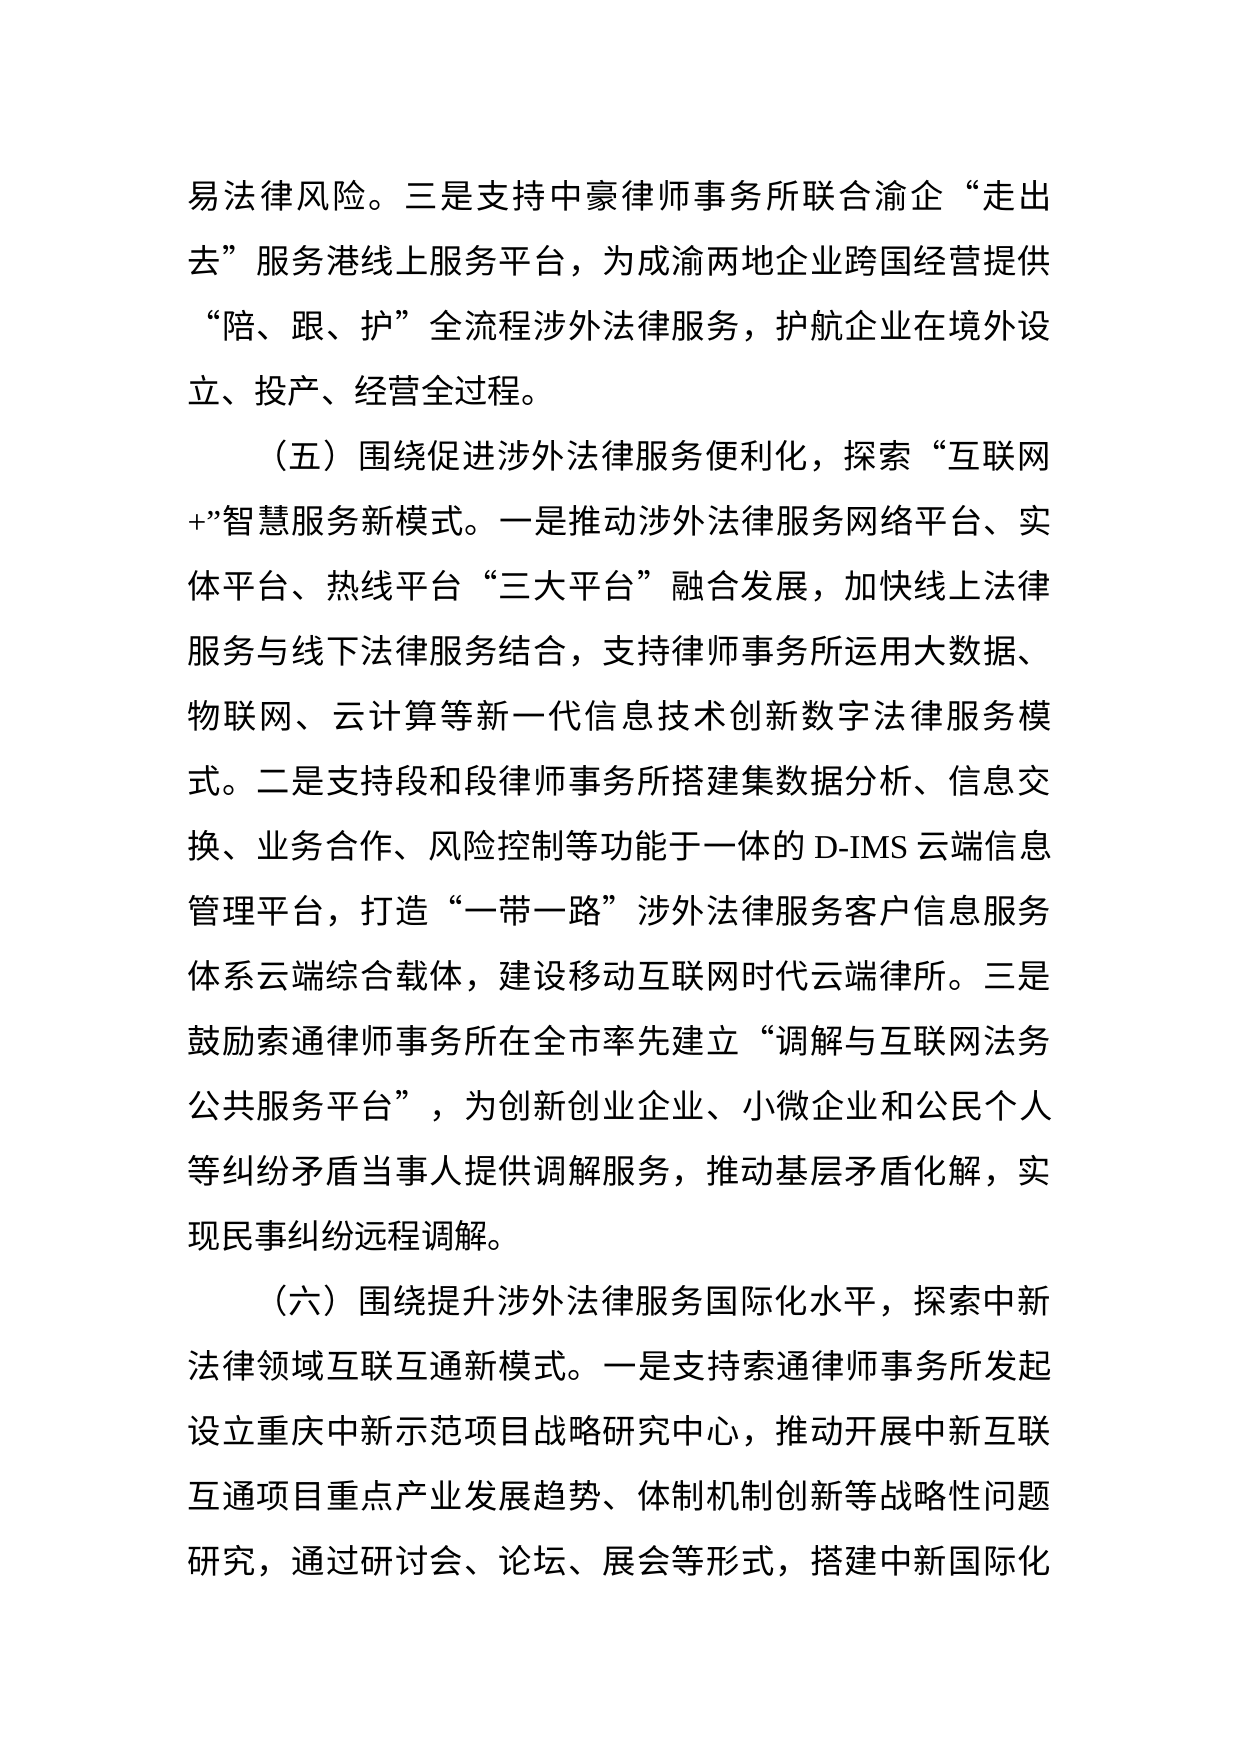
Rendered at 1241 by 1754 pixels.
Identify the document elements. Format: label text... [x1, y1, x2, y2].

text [187, 1267, 1053, 1592]
text （五）围绕促进涉外法律服务便利化，探索“互联网+”智慧服务新模式。一是推动涉外法律服务网络平台、实体平台、热线平台“三大平台”融合发展，加快线上法律服务与线下法律服务结合，支持律师事务所运用大数据、物联网、云计算等新一代信息技术创新数字法律服务模式。二是支持段和段律师事务所搭建集数据分析、信息交换、业务合作、风险控制等功能于一体的D-IMS云端信息管理平台，打造“一带一路”涉外法律服务客户信息服务体系云端综合载体，建设移动互联网时代云端律所。三是鼓励索通律师事务所在全市率先建立“调解与互联网法务公共服务平台”，为创新创业企业、小微企业和公民个人等纠纷矛盾当事人提供调解服务，推动基层矛盾化解，实现民事纠纷远程调解。 [187, 422, 1053, 1267]
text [187, 162, 1053, 422]
